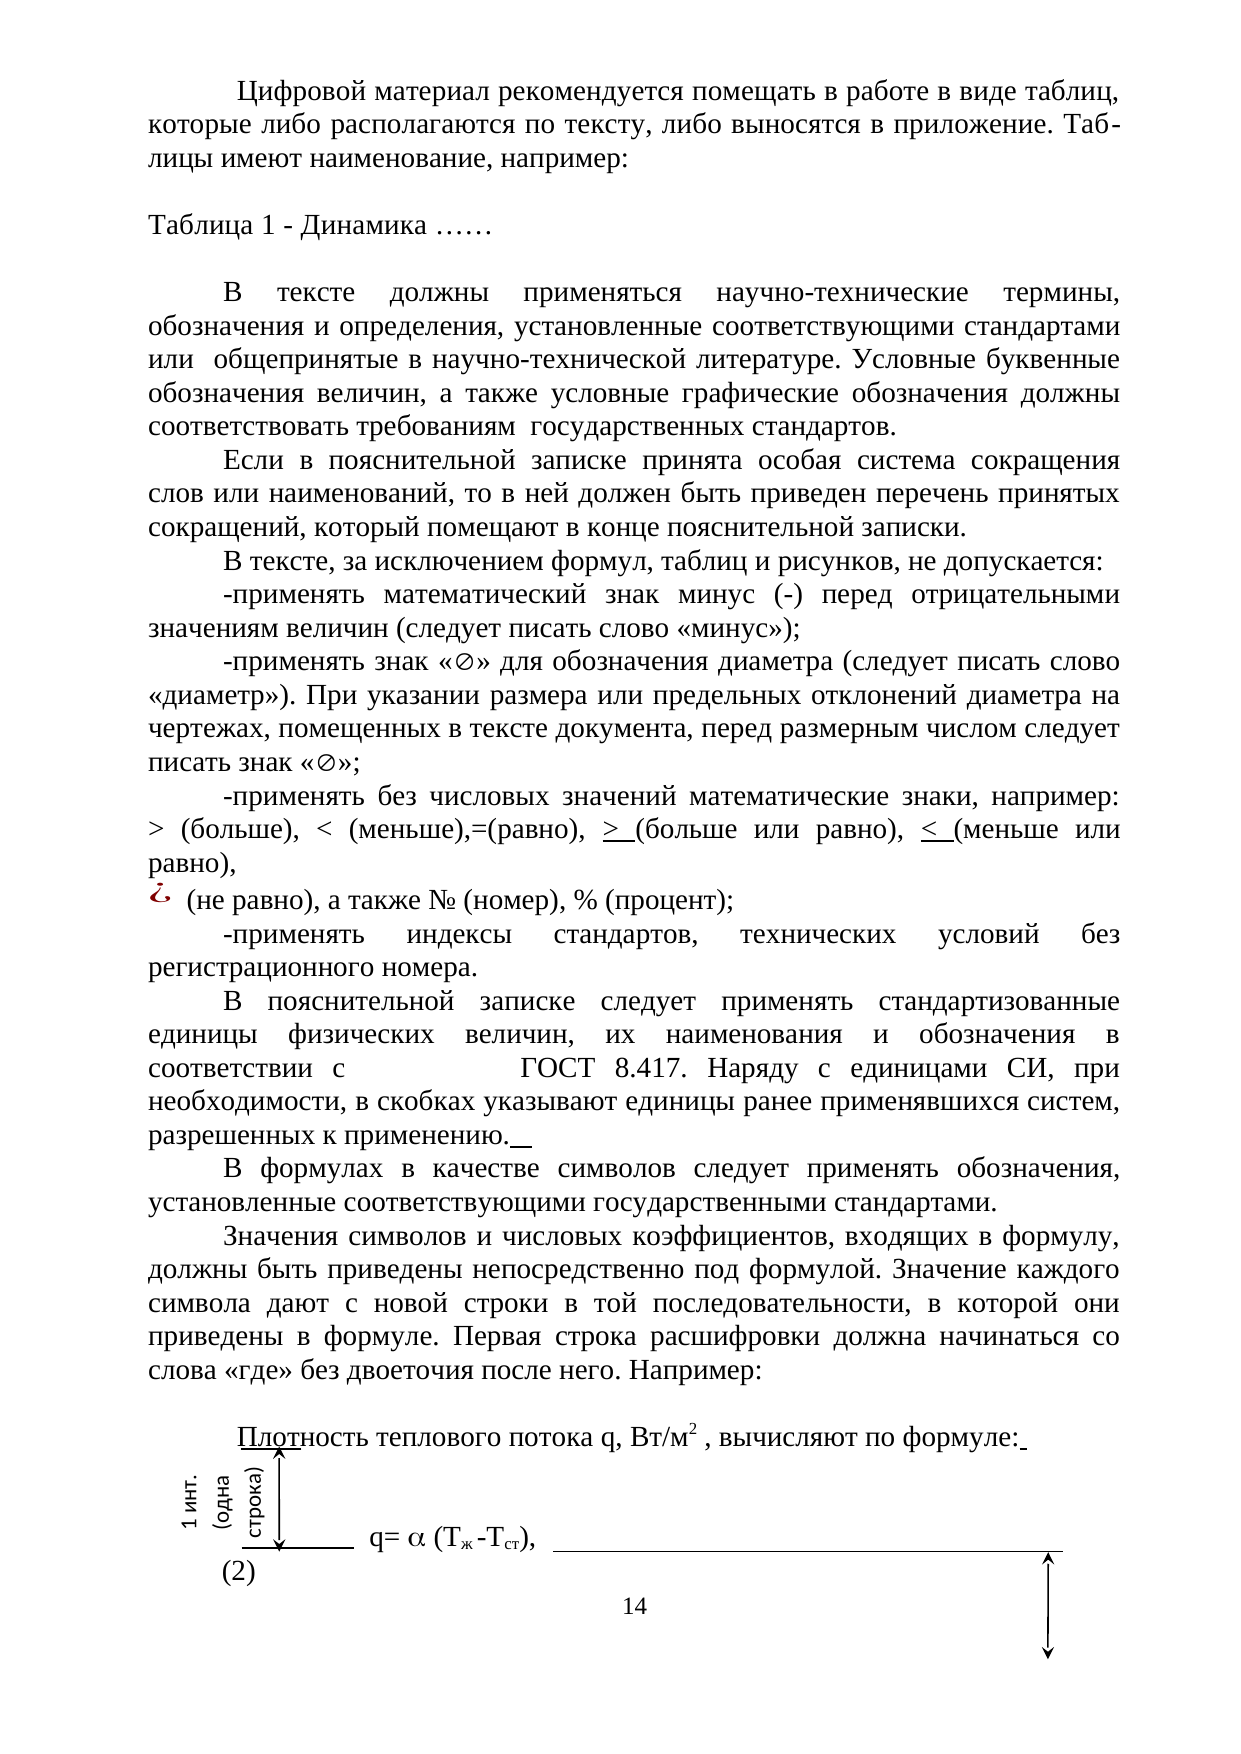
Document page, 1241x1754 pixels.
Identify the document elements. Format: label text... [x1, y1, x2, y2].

text В тексте должны применяться научно-технические термины, обозначения и определения, установленные соответствующими стандартами или общепринятые в научно-технической литературе. Условные буквенные обозначения величин, а также условные графические обозначения должны соответствовать требованиям государственных стандартов. [148, 274, 1121, 442]
text Цифровой материал рекомендуется помещать в работе в виде таблиц, которые либо располагаются по тексту, либо выносятся в приложение. Таблицы имеют наименование, например: [148, 73, 1121, 174]
text -применять математический знак минус (-) перед отрицательными значениям величин (следует писать слово «минус»); [148, 576, 1121, 643]
text Плотность теплового потока q, Вт/м2 , вычисляют по формуле: [148, 1419, 1121, 1452]
text -применять индексы стандартов, технических условий без регистрационного номера. [148, 916, 1121, 983]
text Значения символов и числовых коэффициентов, входящих в формулу, должны быть приведены непосредственно под формулой. Значение каждого символа дают с новой строки в той последовательности, в которой они приведены в формуле. Первая строка расшифровки должна начинаться со слова «где» без двоеточия после него. Например: [148, 1218, 1121, 1385]
text В формулах в качестве символов следует применять обозначения, установленные соответствующими государственными стандартами. [148, 1151, 1121, 1218]
text В тексте, за исключением формул, таблиц и рисунков, не допускается: [148, 543, 1121, 576]
text В пояснительной записке следует применять стандартизованные единицы физических величин, их наименования и обозначения в соответствии с ГОСТ 8.417. Наряду с единицами СИ, при необходимости, в скобках указывают единицы ранее применявшихся систем, разрешенных к применению. [148, 983, 1121, 1151]
text -применять без числовых значений математические знаки, например: > (больше), < (меньше),=(равно), > (больше или равно), < (меньше или равно), [148, 778, 1121, 878]
text Если в пояснительной записке принята особая система сокращения слов или наименований, то в ней должен быть приведен перечень принятых сокращений, который помещают в конце пояснительной записки. [148, 442, 1121, 543]
text q= (Тж -Тст), (2) [148, 1519, 1121, 1587]
text (не равно), а также № (номер), % (процент); [148, 878, 1121, 916]
text Таблица 1 - Динамика …… [148, 207, 1121, 241]
text -применять знак «» для обозначения диаметра (следует писать слово «диаметр»). При указании размера или предельных отклонений диаметра на чертежах, помещенных в тексте документа, перед размерным числом следует писать знак «»; [148, 643, 1121, 778]
